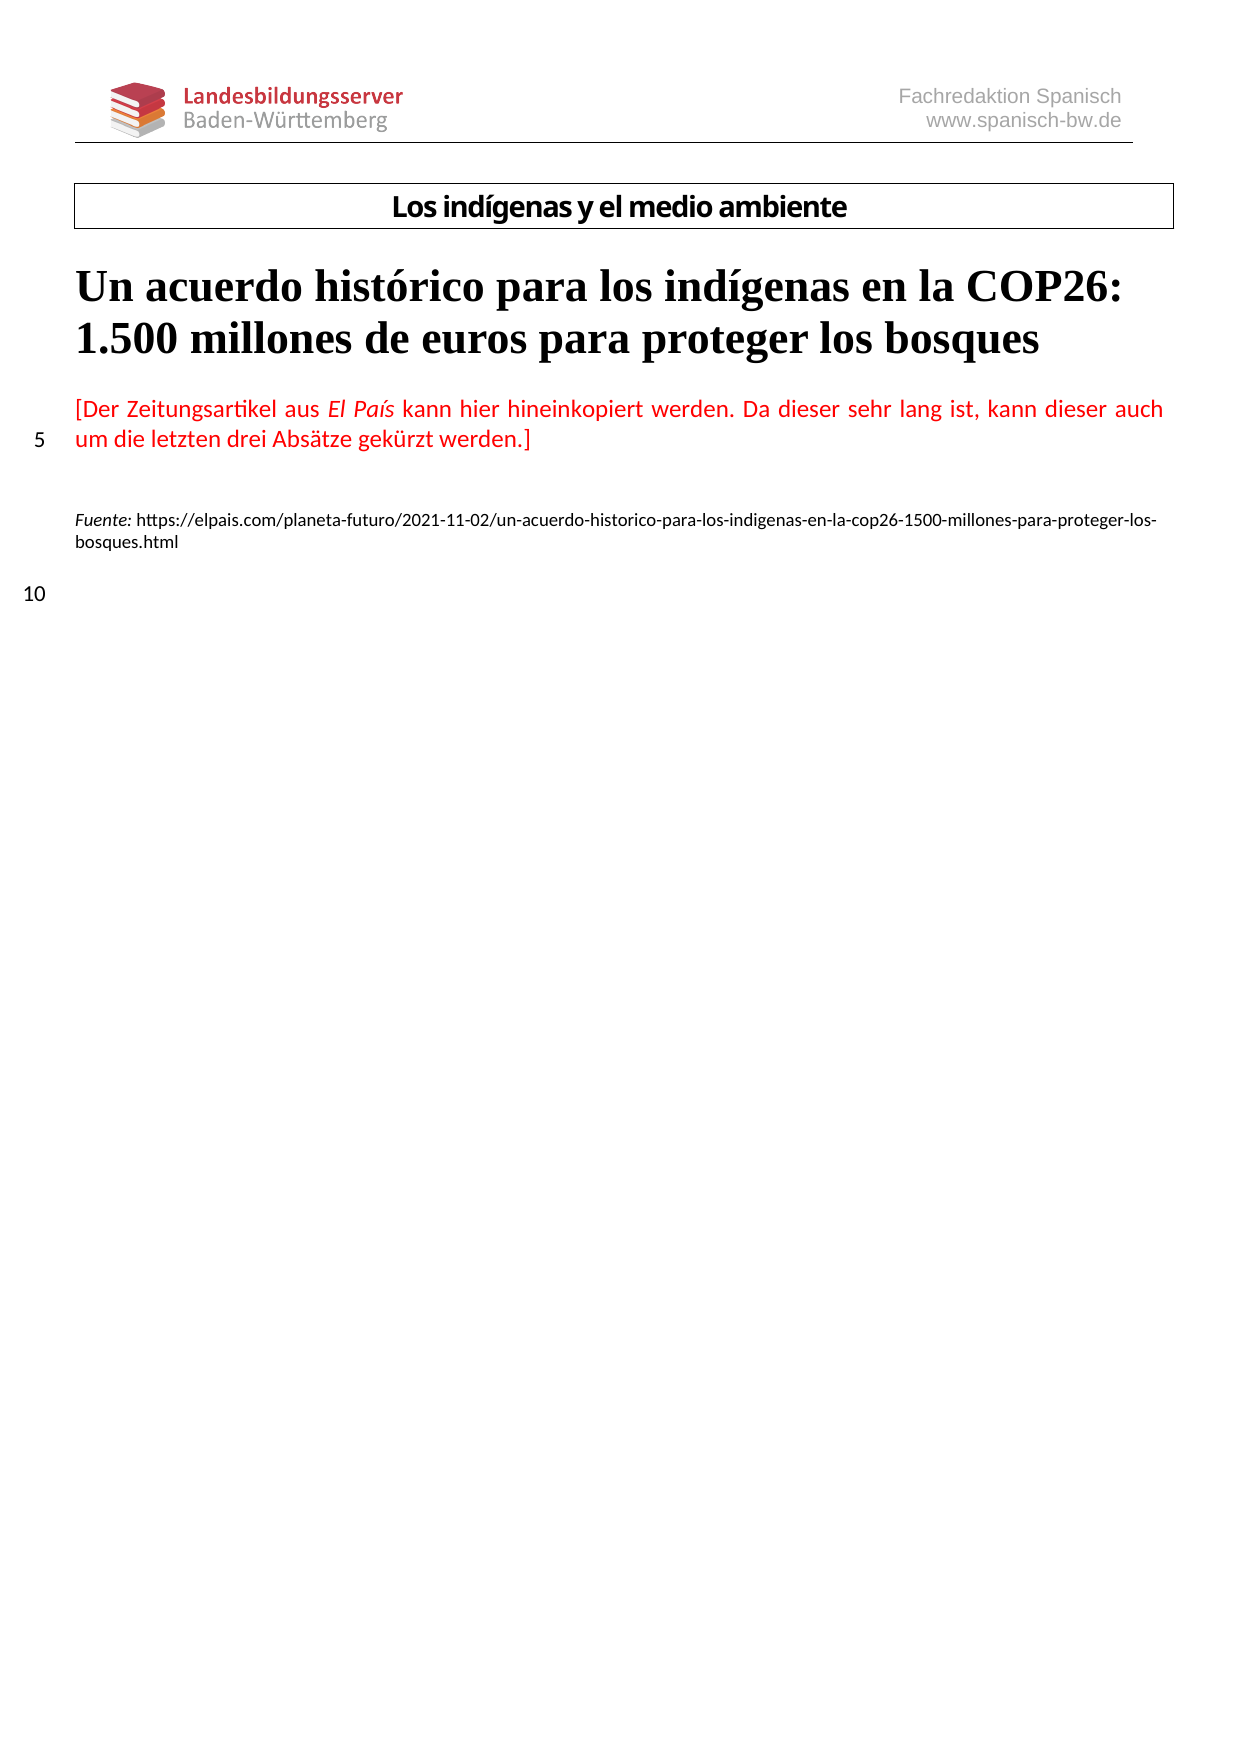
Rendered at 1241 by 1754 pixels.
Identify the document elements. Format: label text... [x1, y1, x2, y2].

picture [86, 73, 403, 143]
text Fuente: https://elpais.com/planeta-futuro/2021-11-02/un-acuerdo-historico-para-los-indigenas-en-la-cop26-1500-millones-para-proteger-los-bosques.html [75, 508, 1165, 553]
text Los indígenas y el medio ambiente [75, 184, 1173, 228]
text [Der Zeitungsartikel aus El País kann hier hineinkopiert werden. Da dieser sehr lang ist, kann dieser auch um die letzten drei Absätze gekürzt werden.] [75, 393, 1165, 454]
subtitle Un acuerdo histórico para los indígenas en la COP26: 1.500 millones de euros para proteger los bosques [75, 258, 1165, 364]
